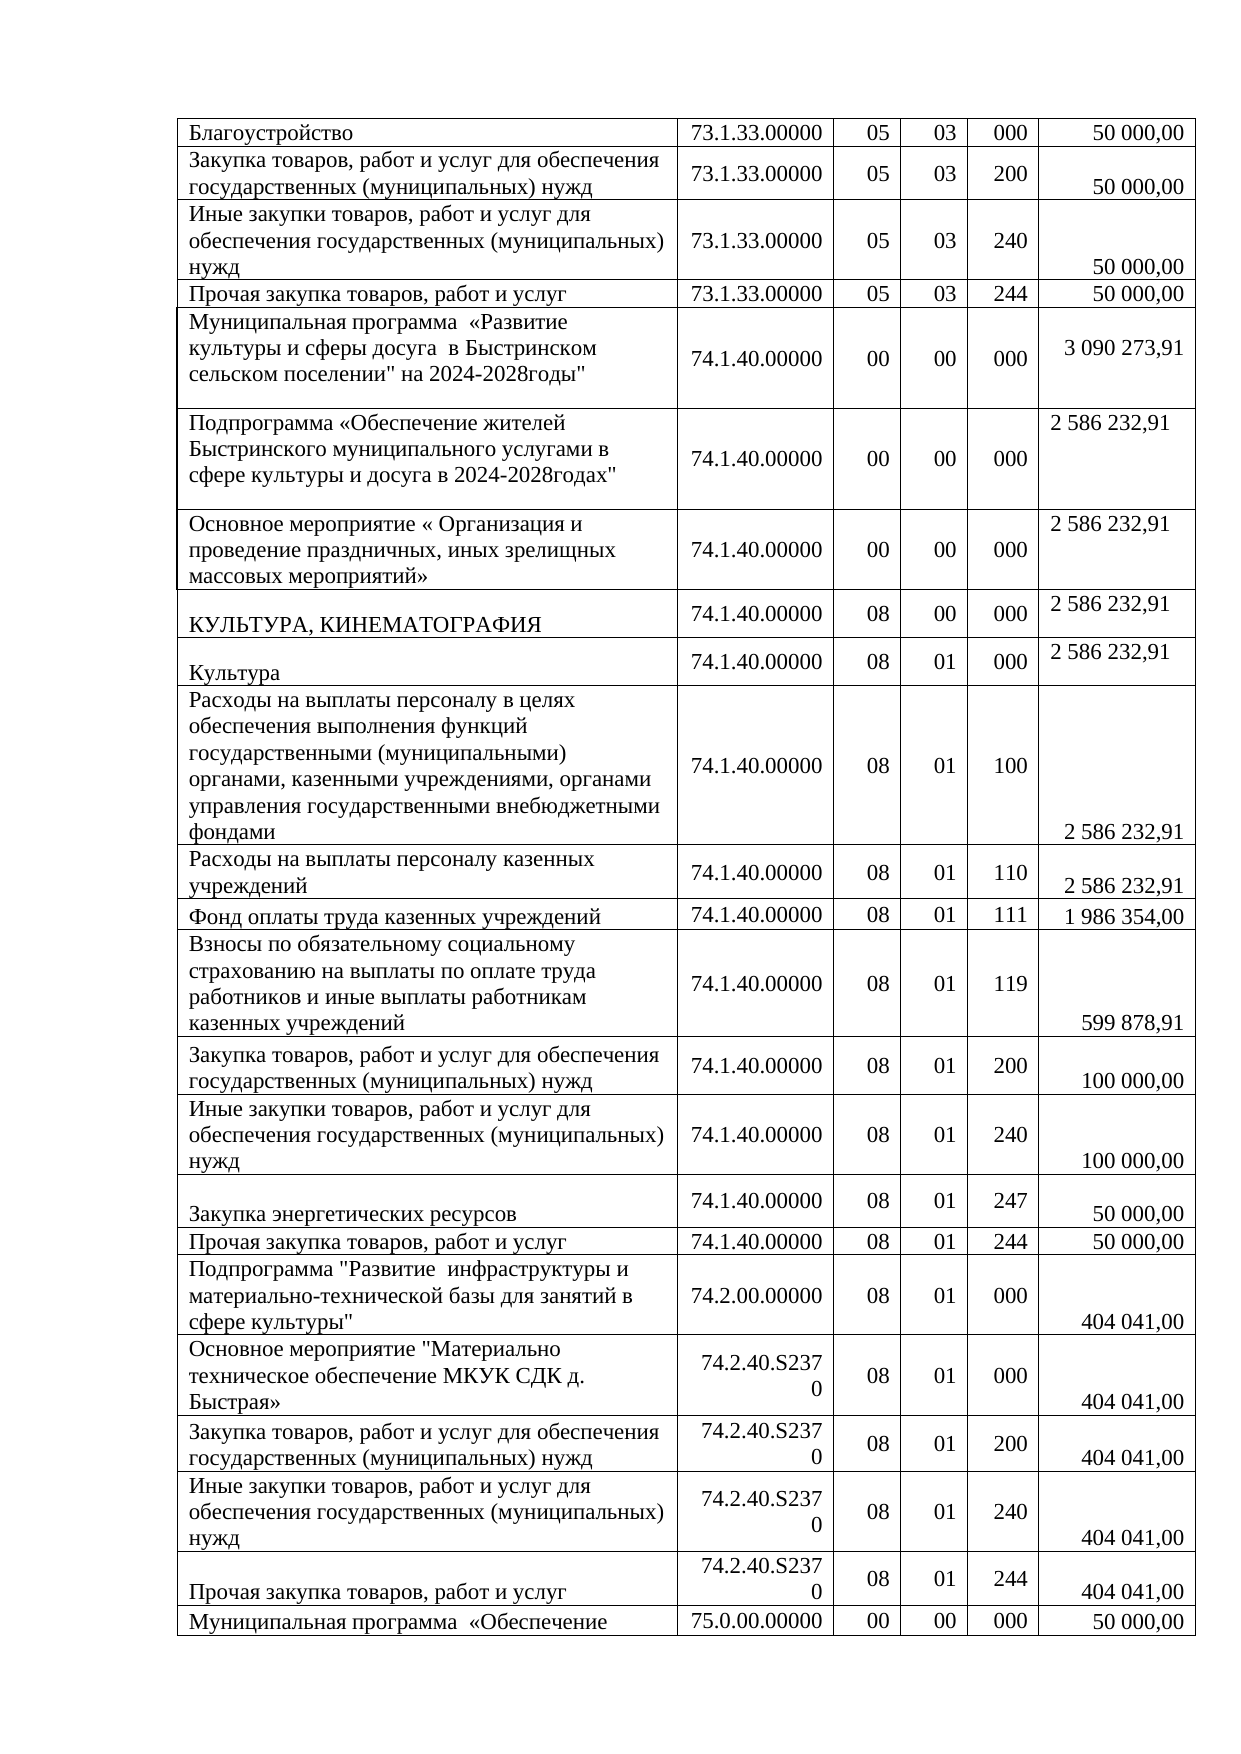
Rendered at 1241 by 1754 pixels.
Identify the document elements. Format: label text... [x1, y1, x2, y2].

table_cell 000 [968, 1335, 1038, 1414]
table_cell 74.2.40.S2370 [678, 1335, 833, 1414]
table_cell 74.1.40.00000 [678, 1037, 833, 1094]
table_cell 74.1.40.00000 [678, 1228, 833, 1254]
table_cell 000 [968, 590, 1038, 637]
table_cell 240 [968, 1472, 1038, 1551]
table_cell Фонд оплаты труда казенных учреждений [178, 899, 677, 929]
table_cell Расходы на выплаты персоналу в целях обеспечения выполнения функций государственными (муниципальными) органами, казенными учреждениями, органами управления государственными внебюджетными фондами [178, 686, 677, 844]
table_cell 01 [901, 1037, 967, 1094]
table_cell 404 041,00 [1039, 1416, 1195, 1471]
table_cell 08 [834, 1552, 900, 1604]
table_cell 74.2.40.S2370 [678, 1552, 833, 1604]
table_cell 50 000,00 [1039, 1175, 1195, 1227]
table_cell Прочая закупка товаров, работ и услуг [178, 1228, 677, 1254]
table_cell 01 [901, 1095, 967, 1174]
table_cell 05 [834, 119, 900, 146]
table_cell 000 [968, 1255, 1038, 1334]
table_cell 74.1.40.00000 [678, 1175, 833, 1227]
table_cell 00 [834, 1606, 900, 1635]
table_cell 50 000,00 [1039, 147, 1195, 199]
table_cell 74.1.40.00000 [678, 409, 833, 509]
table_cell 00 [834, 308, 900, 408]
table_cell 01 [901, 1228, 967, 1254]
table_cell 2 586 232,91 [1039, 409, 1195, 509]
table_cell 74.1.40.00000 [678, 930, 833, 1036]
table_cell 08 [834, 1095, 900, 1174]
table_cell 240 [968, 1095, 1038, 1174]
table_cell Иные закупки товаров, работ и услуг для обеспечения государственных (муниципальных) нужд [178, 200, 677, 279]
table_cell 73.1.33.00000 [678, 119, 833, 146]
table_cell 247 [968, 1175, 1038, 1227]
table_cell 74.1.40.00000 [678, 845, 833, 898]
table_cell 74.2.00.00000 [678, 1255, 833, 1334]
table_cell 404 041,00 [1039, 1255, 1195, 1334]
table_cell 2 586 232,91 [1039, 686, 1195, 844]
table_cell 200 [968, 1416, 1038, 1471]
table_cell 244 [968, 280, 1038, 307]
table_cell 74.1.40.00000 [678, 638, 833, 685]
table_cell 244 [968, 1552, 1038, 1604]
table_cell 73.1.33.00000 [678, 147, 833, 199]
table_cell 01 [901, 1552, 967, 1604]
table_cell 111 [968, 899, 1038, 929]
table_cell 08 [834, 1416, 900, 1471]
table_cell 05 [834, 147, 900, 199]
table_cell 200 [968, 147, 1038, 199]
table_cell 01 [901, 899, 967, 929]
table_cell 74.2.40.S2370 [678, 1416, 833, 1471]
table_cell 100 000,00 [1039, 1037, 1195, 1094]
table_cell Прочая закупка товаров, работ и услуг [178, 1552, 677, 1604]
table_cell 74.1.40.00000 [678, 686, 833, 844]
table_cell 74.1.40.00000 [678, 899, 833, 929]
table_cell 240 [968, 200, 1038, 279]
table_cell 119 [968, 930, 1038, 1036]
table_cell 404 041,00 [1039, 1552, 1195, 1604]
table_cell 50 000,00 [1039, 200, 1195, 279]
table_cell 2 586 232,91 [1039, 590, 1195, 637]
table_cell Подпрограмма "Развитие инфраструктуры и материально-технической базы для занятий в сфере культуры" [178, 1255, 677, 1334]
table_cell 01 [901, 1175, 967, 1227]
table_cell 000 [968, 119, 1038, 146]
table_cell 599 878,91 [1039, 930, 1195, 1036]
table_cell 03 [901, 119, 967, 146]
table_cell 1 986 354,00 [1039, 899, 1195, 929]
table_cell Благоустройство [178, 119, 677, 146]
table_cell 08 [834, 1335, 900, 1414]
table_cell 50 000,00 [1039, 1228, 1195, 1254]
table_cell 74.1.40.00000 [678, 1095, 833, 1174]
table_cell 00 [901, 510, 967, 589]
table_cell 08 [834, 930, 900, 1036]
table_cell 73.1.33.00000 [678, 280, 833, 307]
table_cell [178, 1606, 677, 1635]
table_cell 00 [901, 1606, 967, 1635]
table_cell Подпрограмма «Обеспечение жителей Быстринского муниципального услугами в сфере культуры и досуга в 2024-2028годах" [178, 409, 677, 509]
table_cell 01 [901, 845, 967, 898]
table_cell Прочая закупка товаров, работ и услуг [178, 280, 677, 307]
table_cell 110 [968, 845, 1038, 898]
table_cell Закупка товаров, работ и услуг для обеспечения государственных (муниципальных) нужд [178, 1037, 677, 1094]
table_cell 000 [968, 1606, 1038, 1635]
table_cell 01 [901, 1335, 967, 1414]
table_cell 2 586 232,91 [1039, 510, 1195, 589]
table_cell 000 [968, 510, 1038, 589]
table_cell 73.1.33.00000 [678, 200, 833, 279]
table_cell Основное мероприятие « Организация и проведение праздничных, иных зрелищных массовых мероприятий» [178, 510, 677, 589]
table_cell 50 000,00 [1039, 1606, 1195, 1635]
table_cell 50 000,00 [1039, 280, 1195, 307]
table_cell 01 [901, 686, 967, 844]
table_cell 74.1.40.00000 [678, 510, 833, 589]
table_cell 3 090 273,91 [1039, 308, 1195, 408]
table_cell 08 [834, 899, 900, 929]
table_cell 00 [901, 590, 967, 637]
table_cell 00 [834, 510, 900, 589]
table_cell 2 586 232,91 [1039, 638, 1195, 685]
table_cell 75.0.00.00000 [678, 1606, 833, 1635]
table_cell 74.2.40.S2370 [678, 1472, 833, 1551]
table_cell 000 [968, 409, 1038, 509]
table_cell 404 041,00 [1039, 1472, 1195, 1551]
table_cell 244 [968, 1228, 1038, 1254]
table_cell 05 [834, 280, 900, 307]
table_cell Расходы на выплаты персоналу казенных учреждений [178, 845, 677, 898]
table_cell 08 [834, 1255, 900, 1334]
table_cell Закупка товаров, работ и услуг для обеспечения государственных (муниципальных) нужд [178, 147, 677, 199]
table_cell 01 [901, 930, 967, 1036]
table_cell 08 [834, 845, 900, 898]
table_cell КУЛЬТУРА, КИНЕМАТОГРАФИЯ [178, 590, 677, 637]
table_cell 100 [968, 686, 1038, 844]
table_cell Закупка энергетических ресурсов [178, 1175, 677, 1227]
table_cell Иные закупки товаров, работ и услуг для обеспечения государственных (муниципальных) нужд [178, 1472, 677, 1551]
table_cell 74.1.40.00000 [678, 590, 833, 637]
table_cell 03 [901, 280, 967, 307]
table_cell 00 [901, 409, 967, 509]
table_cell 08 [834, 590, 900, 637]
table_cell Основное мероприятие "Материально техническое обеспечение МКУК СДК д. Быстрая» [178, 1335, 677, 1414]
table_cell 08 [834, 1228, 900, 1254]
table_cell 01 [901, 1472, 967, 1551]
table_cell 000 [968, 308, 1038, 408]
table_cell 00 [834, 409, 900, 509]
table_cell 50 000,00 [1039, 119, 1195, 146]
table_cell 01 [901, 1255, 967, 1334]
table_cell 100 000,00 [1039, 1095, 1195, 1174]
table_cell Культура [178, 638, 677, 685]
table_cell Муниципальная программа «Развитие культуры и сферы досуга в Быстринском сельском поселении" на 2024-2028годы" [178, 308, 677, 408]
table_cell 404 041,00 [1039, 1335, 1195, 1414]
table_cell 08 [834, 638, 900, 685]
table_cell 08 [834, 1175, 900, 1227]
table_cell 01 [901, 638, 967, 685]
table_cell 08 [834, 1472, 900, 1551]
table_cell 08 [834, 1037, 900, 1094]
table_cell 00 [901, 308, 967, 408]
table_cell 05 [834, 200, 900, 279]
table_cell Взносы по обязательному социальному страхованию на выплаты по оплате труда работников и иные выплаты работникам казенных учреждений [178, 930, 677, 1036]
table_cell 200 [968, 1037, 1038, 1094]
table_cell 03 [901, 200, 967, 279]
table_cell 01 [901, 1416, 967, 1471]
table_cell 000 [968, 638, 1038, 685]
table_cell 08 [834, 686, 900, 844]
table_cell Закупка товаров, работ и услуг для обеспечения государственных (муниципальных) нужд [178, 1416, 677, 1471]
table_cell 03 [901, 147, 967, 199]
table_cell 2 586 232,91 [1039, 845, 1195, 898]
table_cell 74.1.40.00000 [678, 308, 833, 408]
table_cell Иные закупки товаров, работ и услуг для обеспечения государственных (муниципальных) нужд [178, 1095, 677, 1174]
